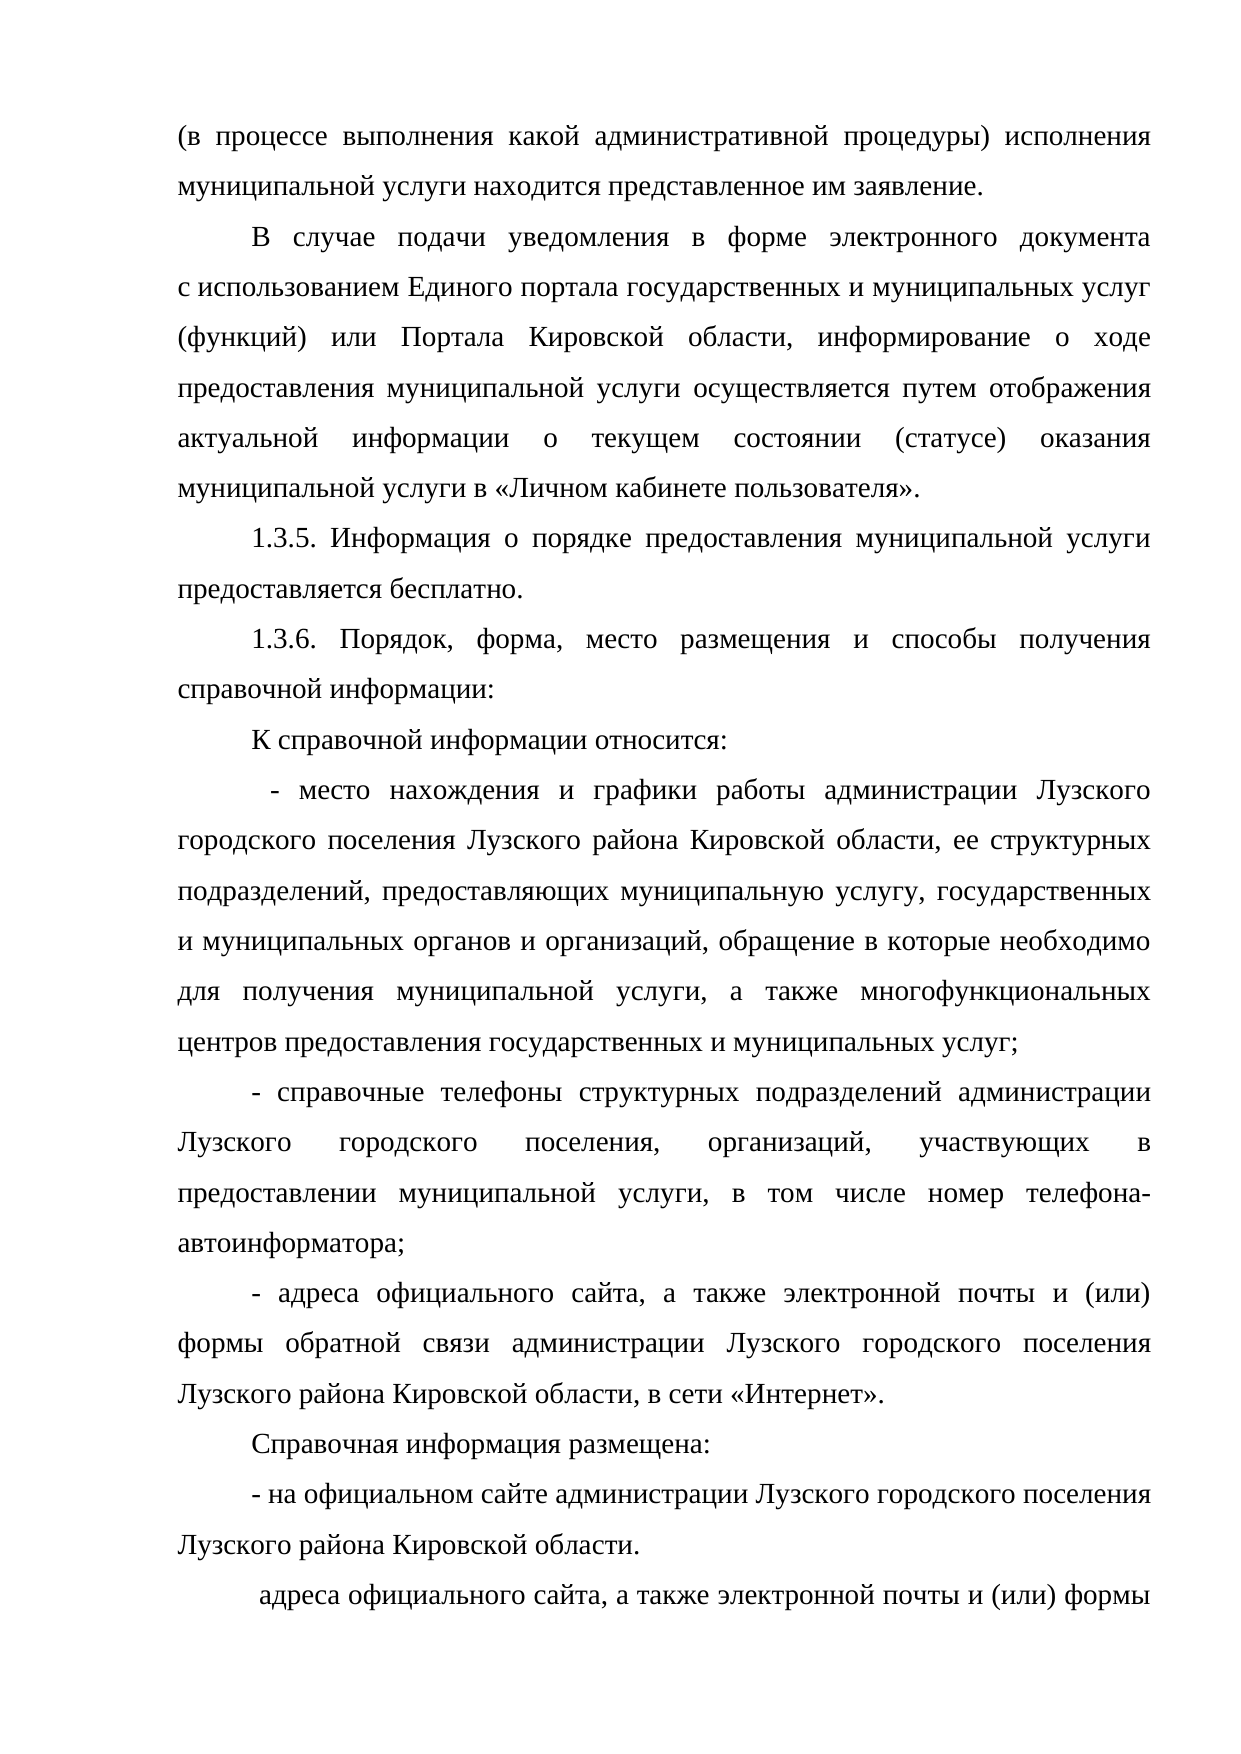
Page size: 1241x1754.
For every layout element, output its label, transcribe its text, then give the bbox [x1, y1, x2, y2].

text - место нахождения и графики работы администрации Лузского городского поселения Лузского района Кировской области, ее структурных подразделений, предоставляющих муниципальную услугу, государственных и муниципальных органов и организаций, обращение в которые необходимо для получения муниципальной услуги, а также многофункциональных центров предоставления государственных и муниципальных услуг; [177, 772, 1152, 1057]
text - справочные телефоны структурных подразделений администрации Лузского городского поселения, организаций, участвующих в предоставлении муниципальной услуги, в том числе номер телефона-автоинформатора; [177, 1074, 1152, 1258]
text 1.3.6. Порядок, форма, место размещения и способы получения справочной информации: [177, 621, 1152, 705]
text - на официальном сайте администрации Лузского городского поселения Лузского района Кировской области. [177, 1477, 1152, 1560]
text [177, 1577, 1152, 1611]
text 1.3.5. Информация о порядке предоставления муниципальной услуги предоставляется бесплатно. [177, 521, 1152, 604]
text - адреса официального сайта, а также электронной почты и (или) формы обратной связи администрации Лузского городского поселения Лузского района Кировской области, в сети «Интернет». [177, 1275, 1152, 1409]
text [177, 118, 1152, 202]
text К справочной информации относится: [177, 722, 1152, 755]
text Справочная информация размещена: [177, 1426, 1152, 1460]
text В случае подачи уведомления в форме электронного документа с использованием Единого портала государственных и муниципальных услуг (функций) или Портала Кировской области, информирование о ходе предоставления муниципальной услуги осуществляется путем отображения актуальной информации о текущем состоянии (статусе) оказания муниципальной услуги в «Личном кабинете пользователя». [177, 219, 1152, 504]
